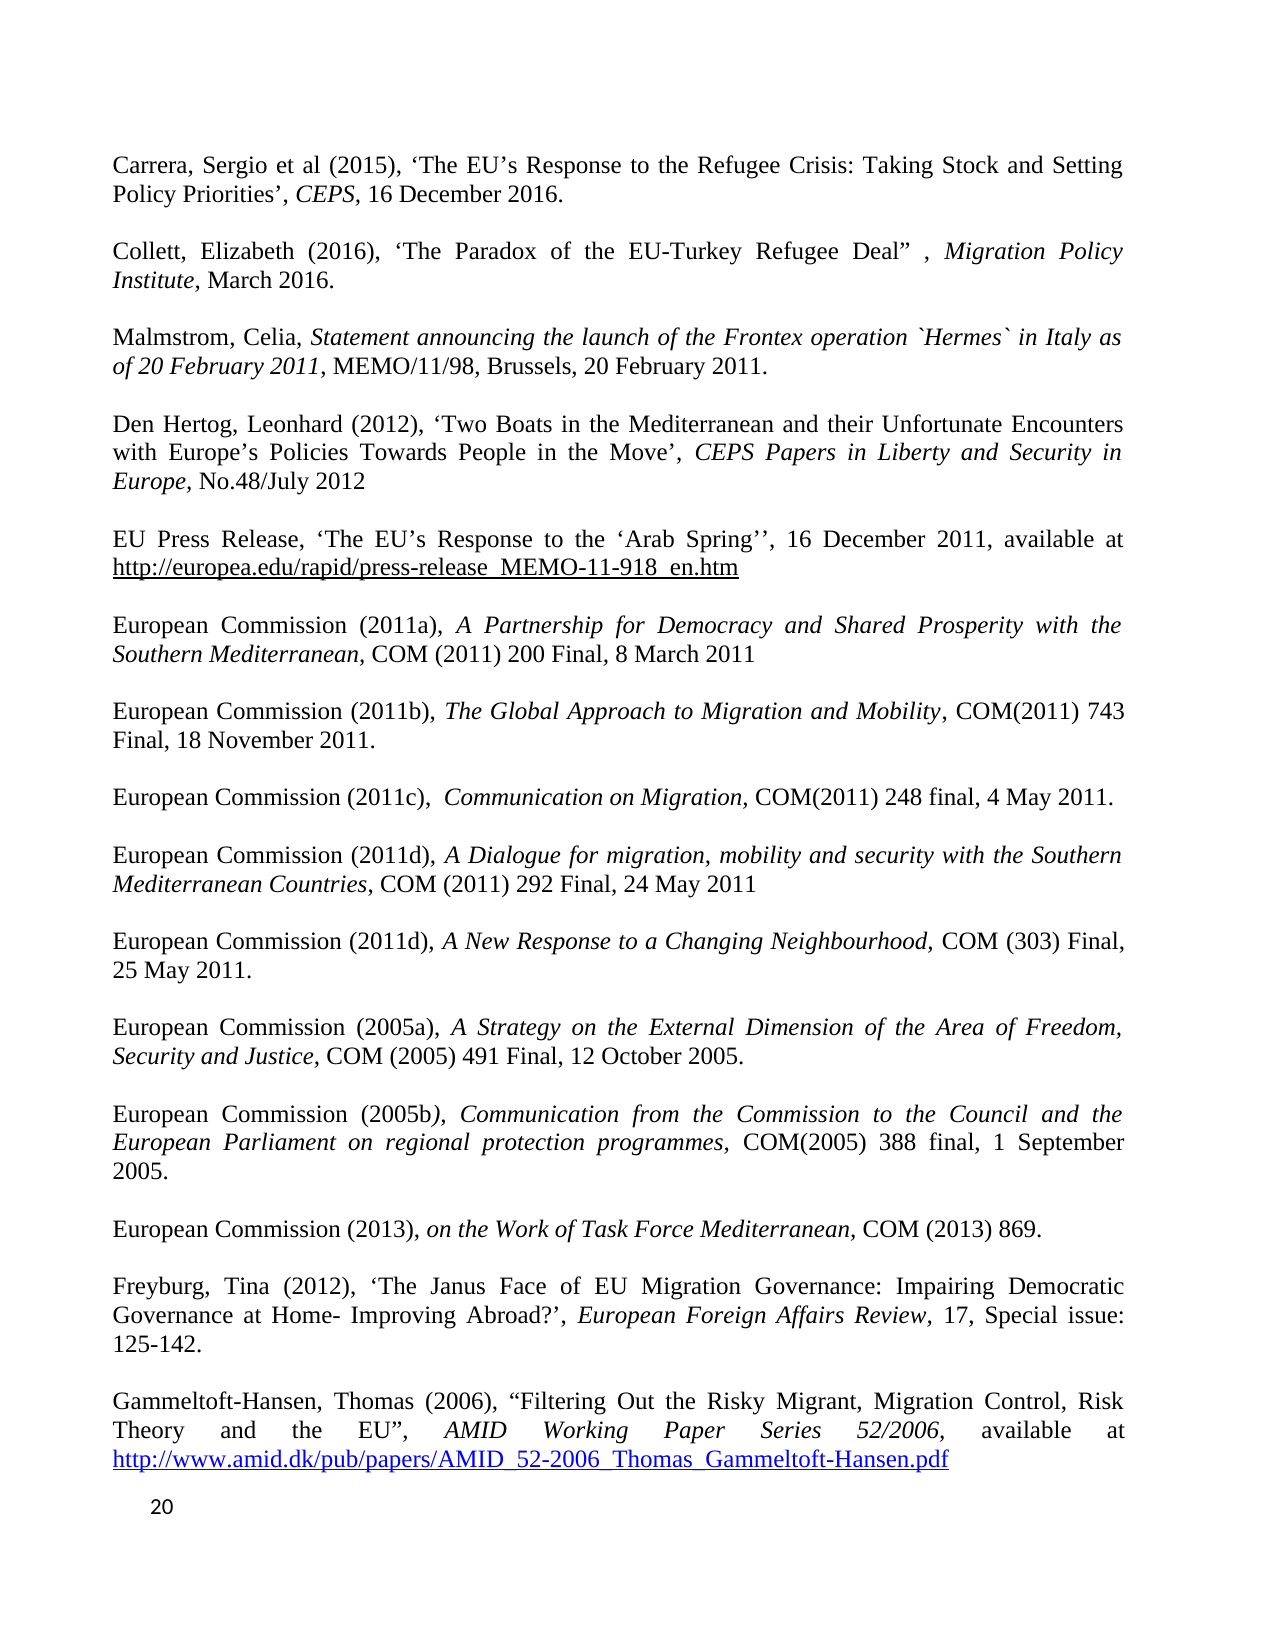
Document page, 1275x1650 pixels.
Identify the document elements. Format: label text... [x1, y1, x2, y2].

text European Commission (2011d), A Dialogue for migration, mobility and security with the Southern Mediterranean Countries, COM (2011) 292 Final, 24 May 2011 [112, 840, 1125, 897]
text European Commission (2011a), A Partnership for Democracy and Shared Prosperity with the Southern Mediterranean, COM (2011) 200 Final, 8 March 2011 [112, 610, 1125, 667]
text European Commission (2011d), A New Response to a Changing Neighbourhood, COM (303) Final, 25 May 2011. [112, 926, 1125, 984]
text European Commission (2005a), A Strategy on the External Dimension of the Area of Freedom, Security and Justice, COM (2005) 491 Final, 12 October 2005. [112, 1012, 1125, 1070]
text Malmstrom, Celia, Statement announcing the launch of the Frontex operation `Hermes` in Italy as of 20 February 2011, MEMO/11/98, Brussels, 20 February 2011. [112, 322, 1125, 380]
text Carrera, Sergio et al (2015), ‘The EU’s Response to the Refugee Crisis: Taking Stock and Setting Policy Priorities’, CEPS, 16 December 2016. [112, 150, 1125, 207]
text Den Hertog, Leonhard (2012), ‘Two Boats in the Mediterranean and their Unfortunate Encounters with Europe’s Policies Towards People in the Move’, CEPS Papers in Liberty and Security in Europe, No.48/July 2012 [112, 409, 1125, 495]
text European Commission (2011b), The Global Approach to Migration and Mobility, COM(2011) 743 Final, 18 November 2011. [112, 696, 1125, 754]
text European Commission (2011c), Communication on Migration, COM(2011) 248 final, 4 May 2011. [112, 782, 1125, 811]
text Freyburg, Tina (2012), ‘The Janus Face of EU Migration Governance: Impairing Democratic Governance at Home- Improving Abroad?’, European Foreign Affairs Review, 17, Special issue: 125-142. [112, 1271, 1125, 1357]
text Gammeltoft-Hansen, Thomas (2006), “Filtering Out the Risky Migrant, Migration Control, Risk Theory and the EU”, AMID Working Paper Series 52/2006, available at http://www.amid.dk/pub/papers/AMID_52-2006_Thomas_Gammeltoft-Hansen.pdf [112, 1386, 1125, 1472]
text European Commission (2005b), Communication from the Commission to the Council and the European Parliament on regional protection programmes, COM(2005) 388 final, 1 September 2005. [112, 1099, 1125, 1185]
text European Commission (2013), on the Work of Task Force Mediterranean, COM (2013) 869. [112, 1214, 1125, 1242]
text Collett, Elizabeth (2016), ‘The Paradox of the EU-Turkey Refugee Deal” , Migration Policy Institute, March 2016. [112, 236, 1125, 294]
text EU Press Release, ‘The EU’s Response to the ‘Arab Spring’’, 16 December 2011, available at http://europea.edu/rapid/press-release_MEMO-11-918_en.htm [112, 524, 1125, 581]
